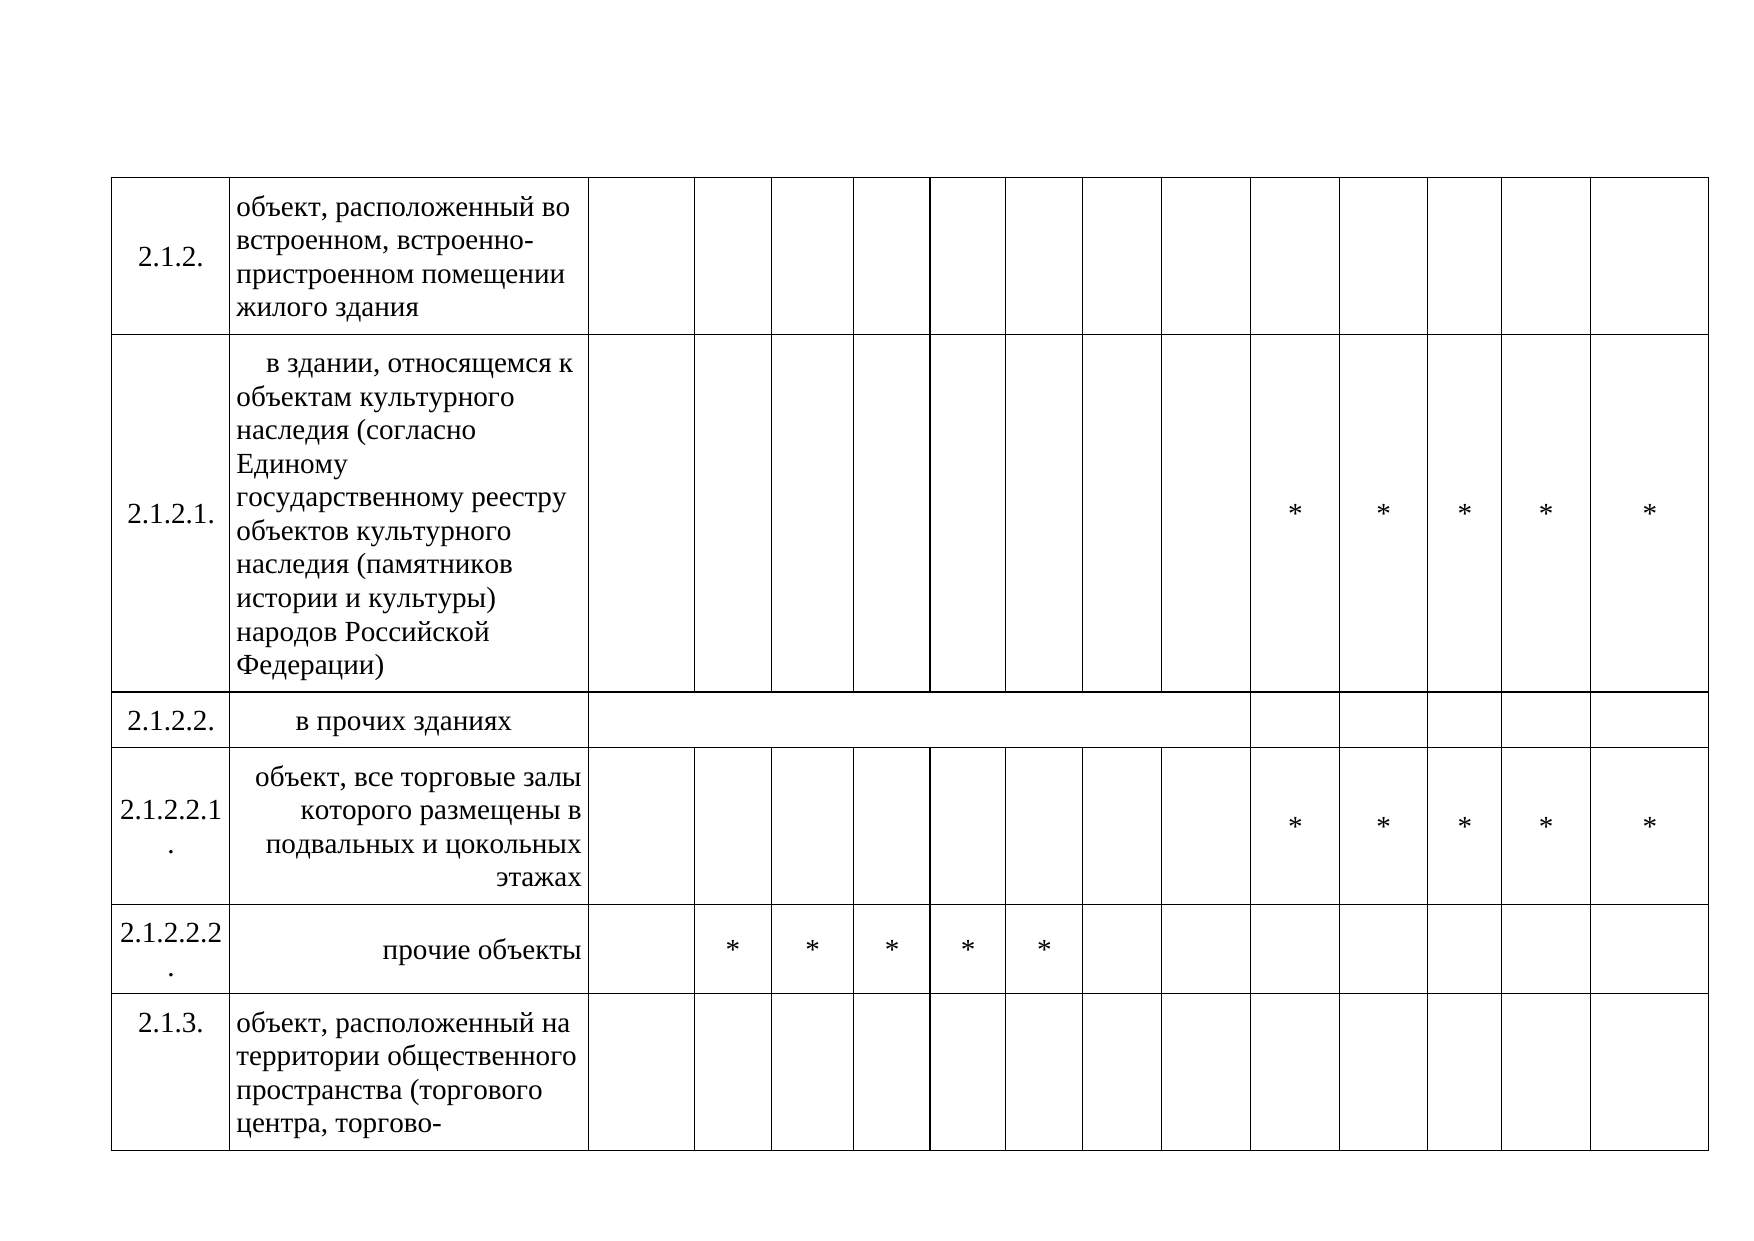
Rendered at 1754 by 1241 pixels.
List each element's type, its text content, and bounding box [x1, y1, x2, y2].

table_cell [1162, 178, 1250, 334]
table_cell [589, 178, 694, 334]
table_cell в прочих зданиях [230, 693, 588, 747]
table_cell * [1502, 335, 1590, 691]
table_cell * [1502, 748, 1590, 904]
table_cell [931, 335, 1005, 691]
table_cell [1340, 693, 1427, 747]
table_cell [589, 905, 694, 993]
table_cell [1251, 905, 1339, 993]
table_cell * [1251, 748, 1339, 904]
table_cell 2.1.2. [112, 178, 229, 334]
table_cell 2.1.2.1. [112, 335, 229, 691]
table_cell [1162, 335, 1250, 691]
table_cell [1162, 748, 1250, 904]
table_cell 2.1.3. [112, 994, 229, 1149]
table_cell [695, 335, 771, 691]
table_cell [854, 335, 929, 691]
table_cell [1502, 693, 1590, 747]
table_cell * [1428, 748, 1501, 904]
table_cell [854, 748, 929, 904]
table_cell [1591, 905, 1708, 993]
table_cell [230, 335, 588, 691]
table_cell [1162, 905, 1250, 993]
table_cell * [931, 905, 1005, 993]
table_cell [1251, 994, 1339, 1149]
table_cell объект, расположенный во встроенном, встроенно-пристроенном помещении жилого здания [230, 178, 588, 334]
table_cell [772, 748, 853, 904]
table_cell [1340, 994, 1427, 1149]
table_cell [931, 178, 1005, 334]
table_cell * [1428, 335, 1501, 691]
table_cell * [1340, 335, 1427, 691]
table_cell объект, все торговые залы которого размещены в подвальных и цокольных этажах [230, 748, 588, 904]
table_cell [931, 994, 1005, 1149]
table_cell [854, 994, 929, 1149]
table_cell [1006, 178, 1082, 334]
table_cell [230, 994, 588, 1149]
table_cell [772, 994, 853, 1149]
table_cell [695, 994, 771, 1149]
table_cell * [1006, 905, 1082, 993]
table_cell [1340, 905, 1427, 993]
table_cell 2.1.2.2.1. [112, 748, 229, 904]
table_cell [1083, 748, 1161, 904]
table_cell [1162, 994, 1250, 1149]
table_cell [1428, 994, 1501, 1149]
table_cell [589, 748, 694, 904]
table_cell [589, 335, 694, 691]
table_cell [1083, 905, 1161, 993]
table_cell [772, 335, 853, 691]
table_cell [1251, 693, 1339, 747]
table_cell * [695, 905, 771, 993]
table_cell * [1591, 748, 1708, 904]
table_cell [589, 693, 1250, 747]
table_cell [589, 994, 694, 1149]
table_cell [854, 178, 929, 334]
table_cell [1428, 905, 1501, 993]
table_cell прочие объекты [230, 905, 588, 993]
table_cell [1083, 994, 1161, 1149]
table_cell [1428, 693, 1501, 747]
table_cell [1006, 994, 1082, 1149]
table_cell [1083, 335, 1161, 691]
table_cell [1502, 905, 1590, 993]
table_cell [695, 178, 771, 334]
table_cell [1591, 178, 1708, 334]
table_cell 2.1.2.2.2. [112, 905, 229, 993]
table_cell * [1340, 748, 1427, 904]
table_cell [1428, 178, 1501, 334]
table_cell [695, 748, 771, 904]
table_cell [1502, 178, 1590, 334]
table_cell * [1251, 335, 1339, 691]
table_cell [1591, 994, 1708, 1149]
table_cell [772, 178, 853, 334]
table_cell [1251, 178, 1339, 334]
table_cell [931, 748, 1005, 904]
table_cell [1006, 335, 1082, 691]
table_cell 2.1.2.2. [112, 693, 229, 747]
table_cell * [854, 905, 929, 993]
table_cell [1006, 748, 1082, 904]
table_cell [1340, 178, 1427, 334]
table_cell * [772, 905, 853, 993]
table_cell [1083, 178, 1161, 334]
table_cell * [1591, 335, 1708, 691]
table_cell [1591, 693, 1708, 747]
table_cell [1502, 994, 1590, 1149]
